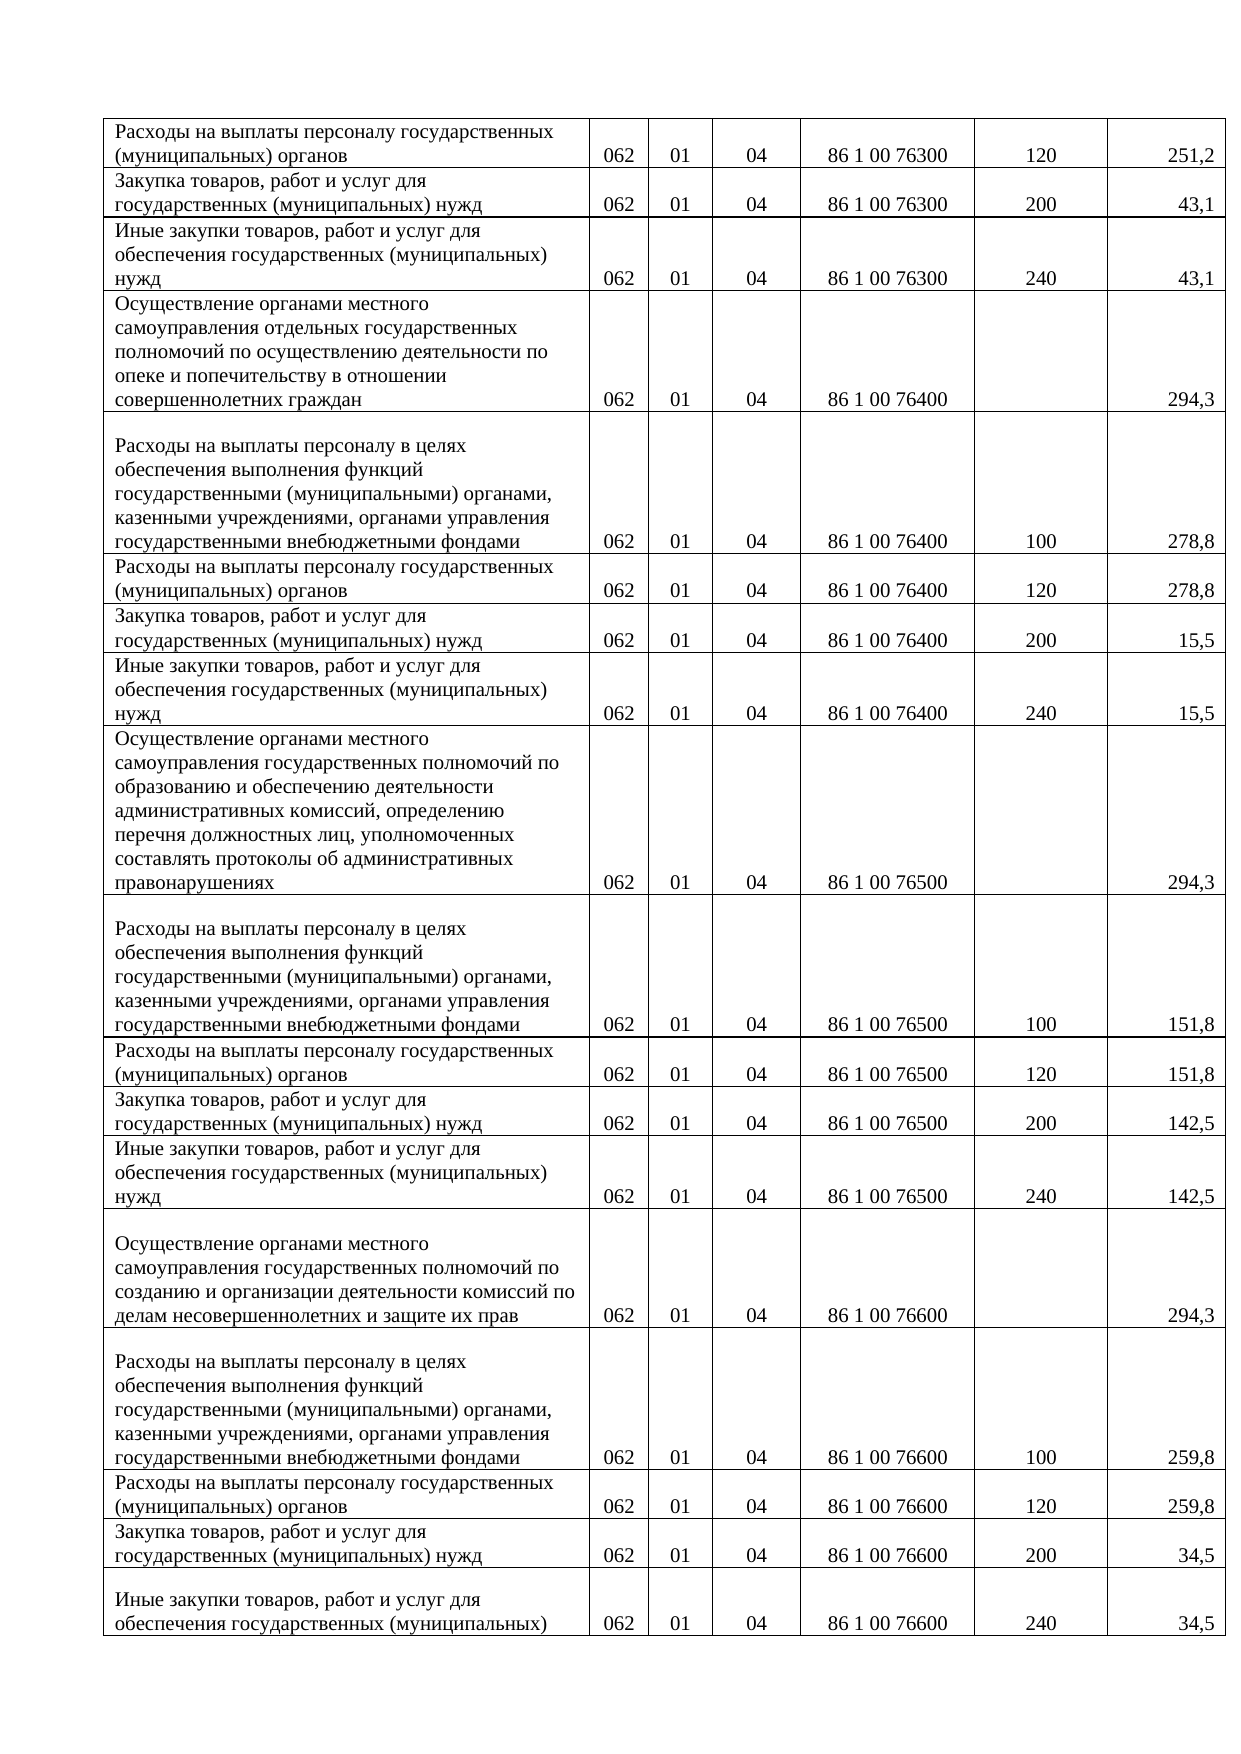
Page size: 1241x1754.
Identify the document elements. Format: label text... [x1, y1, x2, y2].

table_cell 062 [590, 554, 648, 602]
table_cell 294,3 [1108, 1209, 1225, 1327]
table_cell 86 1 00 76400 [801, 604, 974, 652]
table_cell 120 [975, 1470, 1107, 1518]
table_cell 100 [975, 412, 1107, 553]
table_cell Закупка товаров, работ и услуг для государственных (муниципальных) нужд [104, 1519, 589, 1567]
table_cell 120 [975, 554, 1107, 602]
table_cell 01 [649, 1209, 712, 1327]
table_cell 259,8 [1108, 1328, 1225, 1469]
table_cell Осуществление органами местного самоуправления государственных полномочий по созданию и организации деятельности комиссий по делам несовершеннолетних и защите их прав [104, 1209, 589, 1327]
table_cell 062 [590, 895, 648, 1036]
table_cell 43,1 [1108, 168, 1225, 216]
table_cell 01 [649, 1328, 712, 1469]
table_cell 01 [649, 1568, 712, 1635]
table_cell 01 [649, 1038, 712, 1086]
table_cell 04 [713, 119, 800, 167]
table_cell [975, 726, 1107, 894]
table_cell 86 1 00 76500 [801, 1038, 974, 1086]
table_cell 294,3 [1108, 726, 1225, 894]
table_cell 04 [713, 1328, 800, 1469]
table_cell 01 [649, 1087, 712, 1135]
table_cell 86 1 00 76300 [801, 119, 974, 167]
table_cell 01 [649, 726, 712, 894]
table_cell 04 [713, 412, 800, 553]
table_cell 04 [713, 1470, 800, 1518]
table_cell 86 1 00 76500 [801, 726, 974, 894]
table_cell 86 1 00 76400 [801, 554, 974, 602]
table_cell 86 1 00 76300 [801, 218, 974, 290]
table_cell 86 1 00 76500 [801, 895, 974, 1036]
table_cell 200 [975, 1087, 1107, 1135]
table_cell 062 [590, 218, 648, 290]
table_cell 01 [649, 1519, 712, 1567]
table_cell 04 [713, 1519, 800, 1567]
table_cell 062 [590, 1328, 648, 1469]
table_cell 04 [713, 554, 800, 602]
table_cell 062 [590, 1568, 648, 1635]
table_cell 04 [713, 604, 800, 652]
table_cell 86 1 00 76600 [801, 1568, 974, 1635]
table_cell 04 [713, 726, 800, 894]
table_cell 01 [649, 291, 712, 411]
table_cell 01 [649, 119, 712, 167]
table_cell Расходы на выплаты персоналу государственных (муниципальных) органов [104, 554, 589, 602]
table_cell 062 [590, 726, 648, 894]
table_cell 01 [649, 554, 712, 602]
table_cell 86 1 00 76500 [801, 1087, 974, 1135]
table_cell 01 [649, 895, 712, 1036]
table_cell 062 [590, 291, 648, 411]
table_cell 062 [590, 604, 648, 652]
table_cell 259,8 [1108, 1470, 1225, 1518]
table_cell 01 [649, 218, 712, 290]
table_cell 43,1 [1108, 218, 1225, 290]
table_cell 04 [713, 218, 800, 290]
table_cell 062 [590, 1038, 648, 1086]
table_cell Иные закупки товаров, работ и услуг для обеспечения государственных (муниципальных) нужд [104, 653, 589, 725]
table_cell 062 [590, 653, 648, 725]
table_cell [975, 291, 1107, 411]
table_cell 240 [975, 653, 1107, 725]
table_cell 04 [713, 895, 800, 1036]
table_cell 01 [649, 168, 712, 216]
table_cell 294,3 [1108, 291, 1225, 411]
table_cell 01 [649, 653, 712, 725]
table_cell 86 1 00 76600 [801, 1519, 974, 1567]
table_cell 86 1 00 76600 [801, 1209, 974, 1327]
table_cell 01 [649, 1136, 712, 1208]
table_cell 100 [975, 895, 1107, 1036]
table_cell 142,5 [1108, 1136, 1225, 1208]
table_cell 200 [975, 1519, 1107, 1567]
table_cell 04 [713, 1136, 800, 1208]
table_cell 251,2 [1108, 119, 1225, 167]
table_cell 01 [649, 604, 712, 652]
table_cell 100 [975, 1328, 1107, 1469]
table_cell 240 [975, 1136, 1107, 1208]
table_cell Осуществление органами местного самоуправления государственных полномочий по образованию и обеспечению деятельности административных комиссий, определению перечня должностных лиц, уполномоченных составлять протоколы об административных правонарушениях [104, 726, 589, 894]
table_cell 200 [975, 168, 1107, 216]
table_cell 200 [975, 604, 1107, 652]
table_cell 120 [975, 1038, 1107, 1086]
table_cell 062 [590, 412, 648, 553]
table_cell 04 [713, 1568, 800, 1635]
table_cell 04 [713, 1038, 800, 1086]
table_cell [104, 1568, 589, 1635]
table_cell 04 [713, 1209, 800, 1327]
table_cell Осуществление органами местного самоуправления отдельных государственных полномочий по осуществлению деятельности по опеке и попечительству в отношении совершеннолетних граждан [104, 291, 589, 411]
table_cell 86 1 00 76400 [801, 653, 974, 725]
table_cell Закупка товаров, работ и услуг для государственных (муниципальных) нужд [104, 604, 589, 652]
table_cell 01 [649, 412, 712, 553]
table_cell 142,5 [1108, 1087, 1225, 1135]
table_cell 04 [713, 1087, 800, 1135]
table_cell 062 [590, 1470, 648, 1518]
table_cell 151,8 [1108, 895, 1225, 1036]
table_cell 86 1 00 76600 [801, 1328, 974, 1469]
table_cell Расходы на выплаты персоналу государственных (муниципальных) органов [104, 119, 589, 167]
table_cell 062 [590, 168, 648, 216]
table_cell 86 1 00 76600 [801, 1470, 974, 1518]
table_cell 04 [713, 291, 800, 411]
table_cell Иные закупки товаров, работ и услуг для обеспечения государственных (муниципальных) нужд [104, 218, 589, 290]
table_cell 278,8 [1108, 412, 1225, 553]
table_cell 062 [590, 1519, 648, 1567]
table_cell 04 [713, 168, 800, 216]
table_cell 86 1 00 76400 [801, 412, 974, 553]
table_cell 15,5 [1108, 653, 1225, 725]
table_cell Расходы на выплаты персоналу государственных (муниципальных) органов [104, 1038, 589, 1086]
table_cell Закупка товаров, работ и услуг для государственных (муниципальных) нужд [104, 1087, 589, 1135]
table_cell 062 [590, 1136, 648, 1208]
table_cell 240 [975, 218, 1107, 290]
table_cell [975, 1209, 1107, 1327]
table_cell Закупка товаров, работ и услуг для государственных (муниципальных) нужд [104, 168, 589, 216]
table_cell 86 1 00 76400 [801, 291, 974, 411]
table_cell 86 1 00 76300 [801, 168, 974, 216]
table_cell 15,5 [1108, 604, 1225, 652]
table_cell 062 [590, 1087, 648, 1135]
table_cell 240 [975, 1568, 1107, 1635]
table_cell Расходы на выплаты персоналу государственных (муниципальных) органов [104, 1470, 589, 1518]
table_cell Иные закупки товаров, работ и услуг для обеспечения государственных (муниципальных) нужд [104, 1136, 589, 1208]
table_cell 062 [590, 1209, 648, 1327]
table_cell 86 1 00 76500 [801, 1136, 974, 1208]
table_cell 34,5 [1108, 1519, 1225, 1567]
table_cell 120 [975, 119, 1107, 167]
table_cell 062 [590, 119, 648, 167]
table_cell 34,5 [1108, 1568, 1225, 1635]
table_cell 04 [713, 653, 800, 725]
table_cell 01 [649, 1470, 712, 1518]
table_cell 278,8 [1108, 554, 1225, 602]
table_cell 151,8 [1108, 1038, 1225, 1086]
